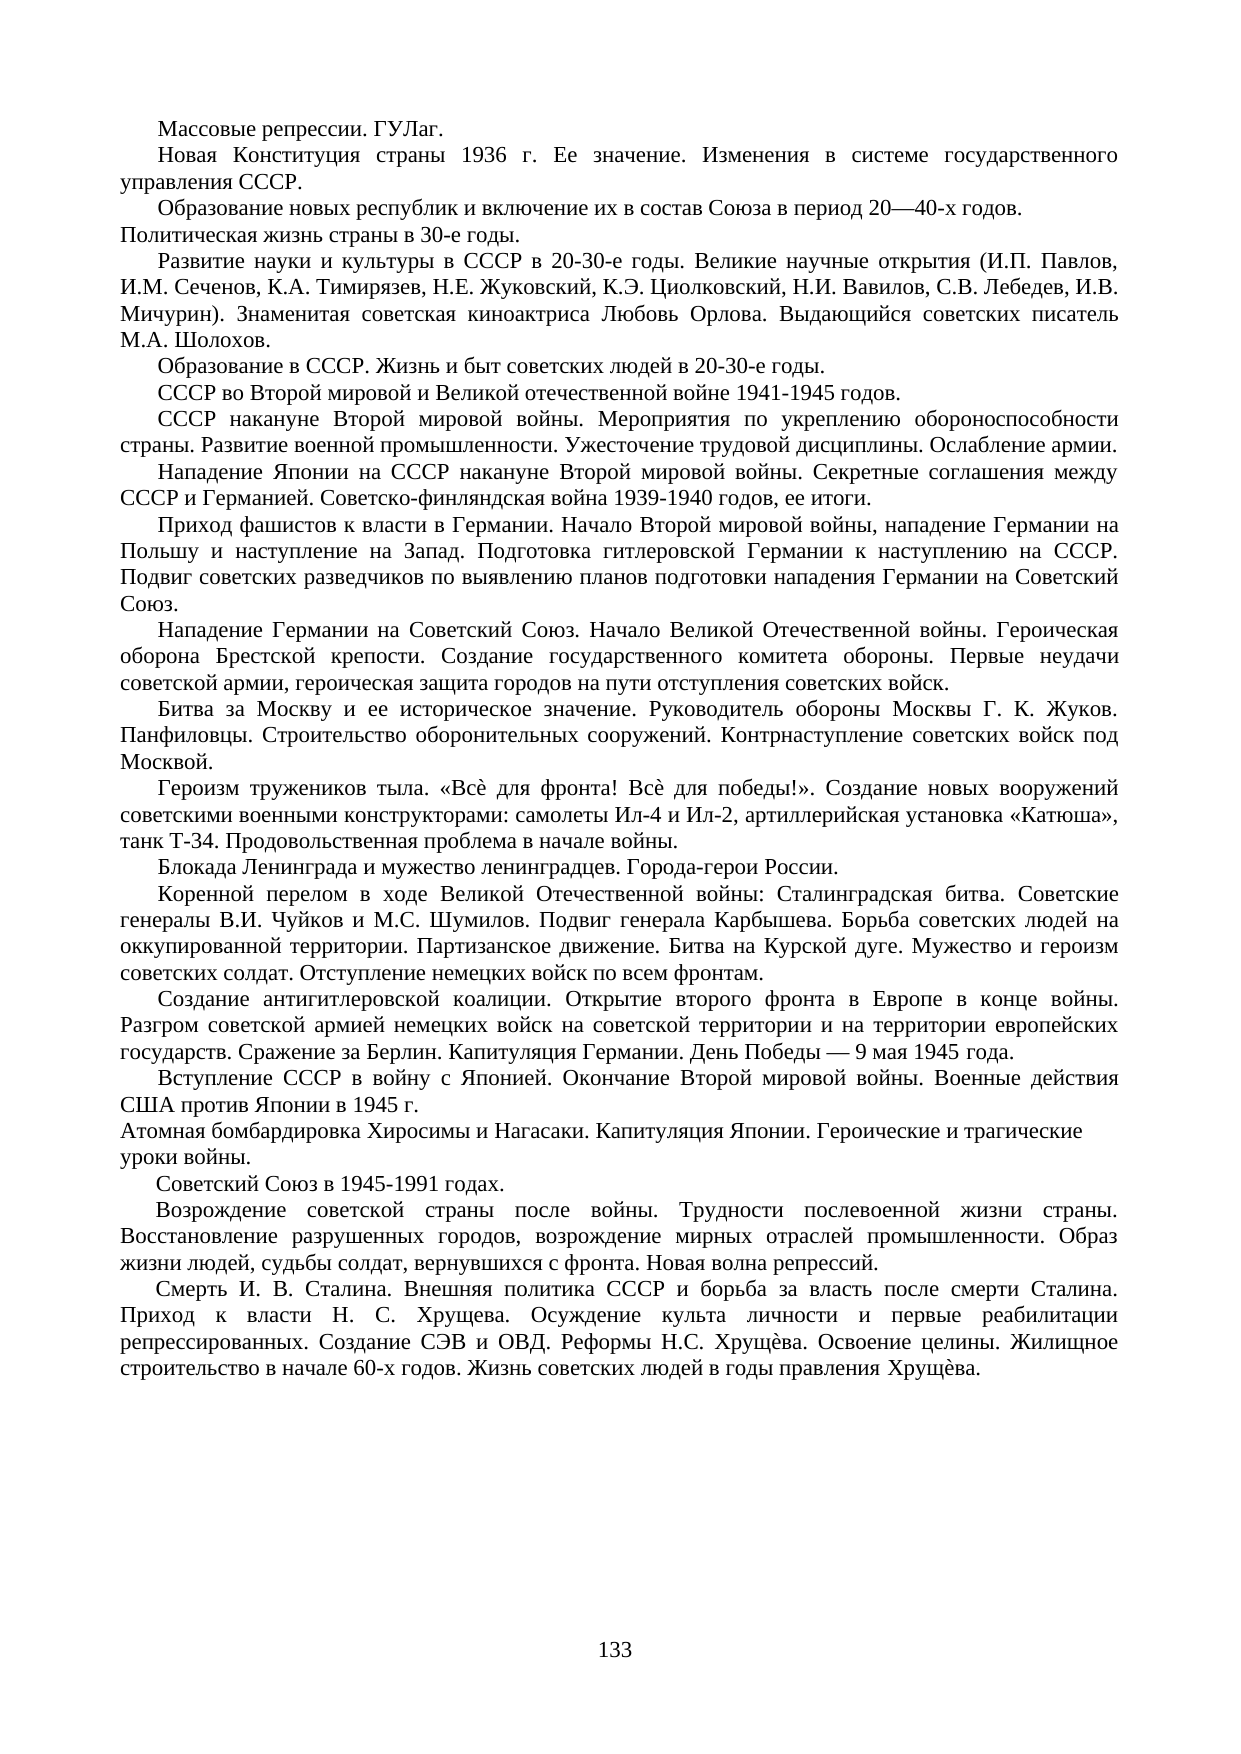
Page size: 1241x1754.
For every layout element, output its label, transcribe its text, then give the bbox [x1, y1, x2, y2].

text Приход фашистов к власти в Германии. Начало Второй мировой войны, нападение Германии на Польшу и наступление на Запад. Подготовка гитлеровской Германии к наступлению на СССР. Подвиг советских разведчиков по выявлению планов подготовки нападения Германии на Советский Союз. [120, 511, 1120, 616]
text Нападение Японии на СССР накануне Второй мировой войны. Секретные соглашения между СССР и Германией. Советско-финляндская война 1939-1940 годов, ее итоги. [120, 458, 1119, 511]
text Атомная бомбардировка Хиросимы и Нагасаки. Капитуляция Японии. Героические и трагические уроки войны. [120, 1117, 1134, 1170]
text Развитие науки и культуры в СССР в 20-30-е годы. Великие научные открытия (И.П. Павлов, И.М. Сеченов, К.А. Тимирязев, Н.Е. Жуковский, К.Э. Циолковский, Н.И. Вавилов, С.В. Лебедев, И.В. Мичурин). Знаменитая советская киноактриса Любовь Орлова. Выдающийся советских писатель М.А. Шолохов. [120, 247, 1120, 352]
text Создание антигитлеровской коалиции. Открытие второго фронта в Европе в конце войны. Разгром советской армией немецких войск на советской территории и на территории европейских государств. Сражение за Берлин. Капитуляция Германии. День Победы — 9 мая 1945 года. [120, 985, 1120, 1064]
text Смерть И. В. Сталина. Внешняя политика СССР и борьба за власть после смерти Сталина. Приход к власти Н. С. Хрущева. Осуждение культа личности и первые реабилитации репрессированных. Создание СЭВ и ОВД. Реформы Н.С. Хрущѐва. Освоение целины. Жилищное строительство в начале 60-х годов. Жизнь советских людей в годы правления Хрущѐва. [120, 1275, 1120, 1381]
text Коренной перелом в ходе Великой Отечественной войны: Сталинградская битва. Советские генералы В.И. Чуйков и М.С. Шумилов. Подвиг генерала Карбышева. Борьба советских людей на оккупированной территории. Партизанское движение. Битва на Курской дуге. Мужество и героизм советских солдат. Отступление немецких войск по всем фронтам. [120, 880, 1121, 985]
text Нападение Германии на Советский Союз. Начало Великой Отечественной войны. Героическая оборона Брестской крепости. Создание государственного комитета обороны. Первые неудачи советской армии, героическая защита городов на пути отступления советских войск. [120, 616, 1120, 695]
text Вступление СССР в войну с Японией. Окончание Второй мировой войны. Военные действия США против Японии в 1945 г. [120, 1064, 1120, 1117]
text СССР во Второй мировой и Великой отечественной войне 1941-1945 годов. [157, 379, 1134, 405]
text Политическая жизнь страны в 30-е годы. [120, 221, 1134, 247]
text Образование в СССР. Жизнь и быт советских людей в 20-30-е годы. [157, 352, 1134, 379]
text Возрождение советской страны после войны. Трудности послевоенной жизни страны. Восстановление разрушенных городов, возрождение мирных отраслей промышленности. Образ жизни людей, судьбы солдат, вернувшихся с фронта. Новая волна репрессий. [120, 1196, 1119, 1275]
text Образование новых республик и включение их в состав Союза в период 20—40-х годов. [157, 194, 1134, 221]
text Героизм тружеников тыла. «Всѐ для фронта! Всѐ для победы!». Создание новых вооружений советскими военными конструкторами: самолеты Ил-4 и Ил-2, артиллерийская установка «Катюша», танк Т-34. Продовольственная проблема в начале войны. [120, 774, 1120, 853]
text Советский Союз в 1945-1991 годах. [156, 1170, 1134, 1196]
text Новая Конституция страны 1936 г. Ее значение. Изменения в системе государственного управления СССР. [120, 142, 1119, 194]
text Битва за Москву и ее историческое значение. Руководитель обороны Москвы Г. К. Жуков. Панфиловцы. Строительство оборонительных сооружений. Контрнаступление советских войск под Москвой. [120, 695, 1120, 774]
text Массовые репрессии. ГУЛаг. [157, 115, 1134, 142]
text СССР накануне Второй мировой войны. Мероприятия по укреплению обороноспособности страны. Развитие военной промышленности. Ужесточение трудовой дисциплины. Ослабление армии. [120, 405, 1120, 458]
text Блокада Ленинграда и мужество ленинградцев. Города-герои России. [157, 853, 1134, 880]
